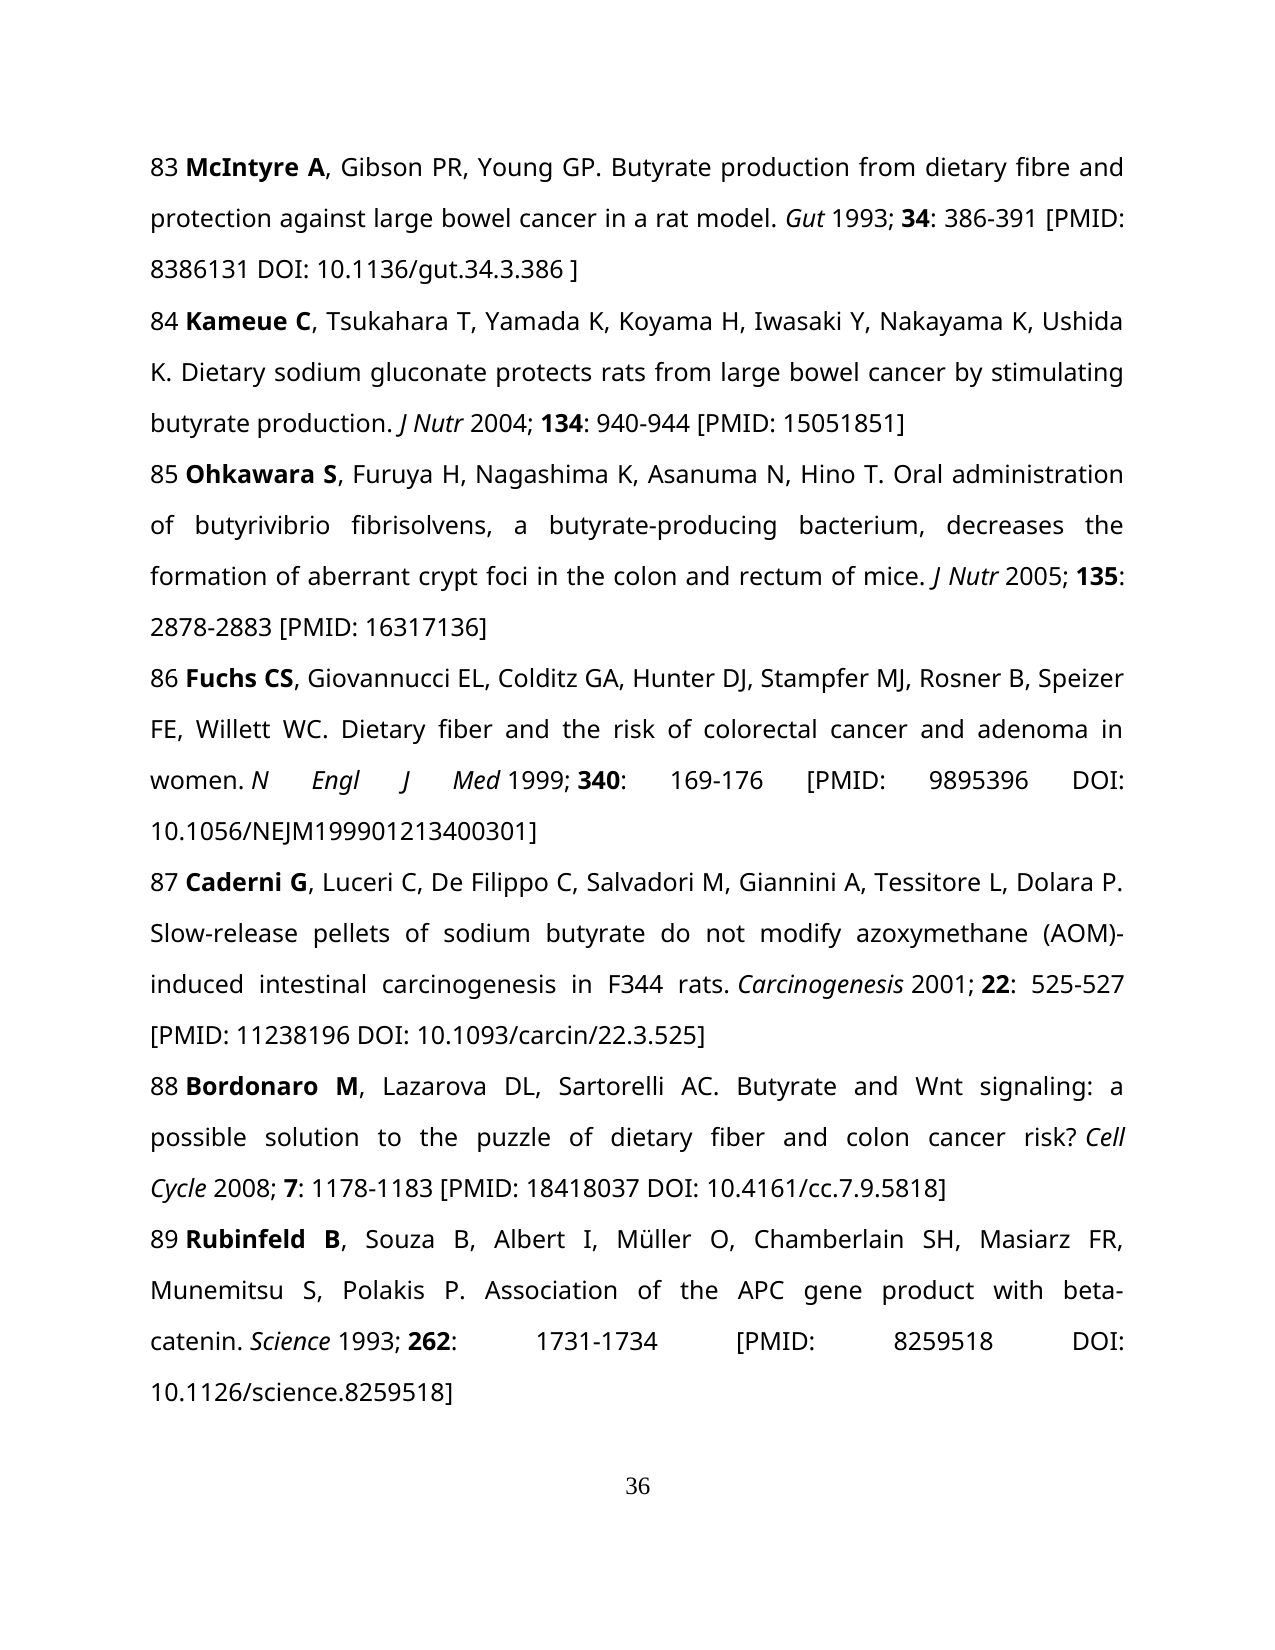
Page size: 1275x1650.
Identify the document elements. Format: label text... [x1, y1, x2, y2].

text 84 Kameue C, Tsukahara T, Yamada K, Koyama H, Iwasaki Y, Nakayama K, Ushida K. Dietary sodium gluconate protects rats from large bowel cancer by stimulating butyrate production. J Nutr 2004; 134: 940-944 [PMID: 15051851] [150, 303, 1125, 439]
text 89 Rubinfeld B, Souza B, Albert I, Müller O, Chamberlain SH, Masiarz FR, Munemitsu S, Polakis P. Association of the APC gene product with beta-catenin. Science 1993; 262: 1731-1734 [PMID: 8259518 DOI: 10.1126/science.8259518] [150, 1222, 1125, 1409]
text 87 Caderni G, Luceri C, De Filippo C, Salvadori M, Giannini A, Tessitore L, Dolara P. Slow-release pellets of sodium butyrate do not modify azoxymethane (AOM)-induced intestinal carcinogenesis in F344 rats. Carcinogenesis 2001; 22: 525-527 [PMID: 11238196 DOI: 10.1093/carcin/22.3.525] [150, 864, 1125, 1052]
text 85 Ohkawara S, Furuya H, Nagashima K, Asanuma N, Hino T. Oral administration of butyrivibrio fibrisolvens, a butyrate-producing bacterium, decreases the formation of aberrant crypt foci in the colon and rectum of mice. J Nutr 2005; 135: 2878-2883 [PMID: 16317136] [150, 456, 1125, 643]
text 86 Fuchs CS, Giovannucci EL, Colditz GA, Hunter DJ, Stampfer MJ, Rosner B, Speizer FE, Willett WC. Dietary fiber and the risk of colorectal cancer and adenoma in women. N Engl J Med 1999; 340: 169-176 [PMID: 9895396 DOI: 10.1056/NEJM199901213400301] [150, 660, 1125, 848]
text 88 Bordonaro M, Lazarova DL, Sartorelli AC. Butyrate and Wnt signaling: a possible solution to the puzzle of dietary fiber and colon cancer risk? Cell Cycle 2008; 7: 1178-1183 [PMID: 18418037 DOI: 10.4161/cc.7.9.5818] [150, 1069, 1125, 1205]
text 83 McIntyre A, Gibson PR, Young GP. Butyrate production from dietary fibre and protection against large bowel cancer in a rat model. Gut 1993; 34: 386-391 [PMID: 8386131 DOI: 10.1136/gut.34.3.386 ] [150, 150, 1125, 286]
